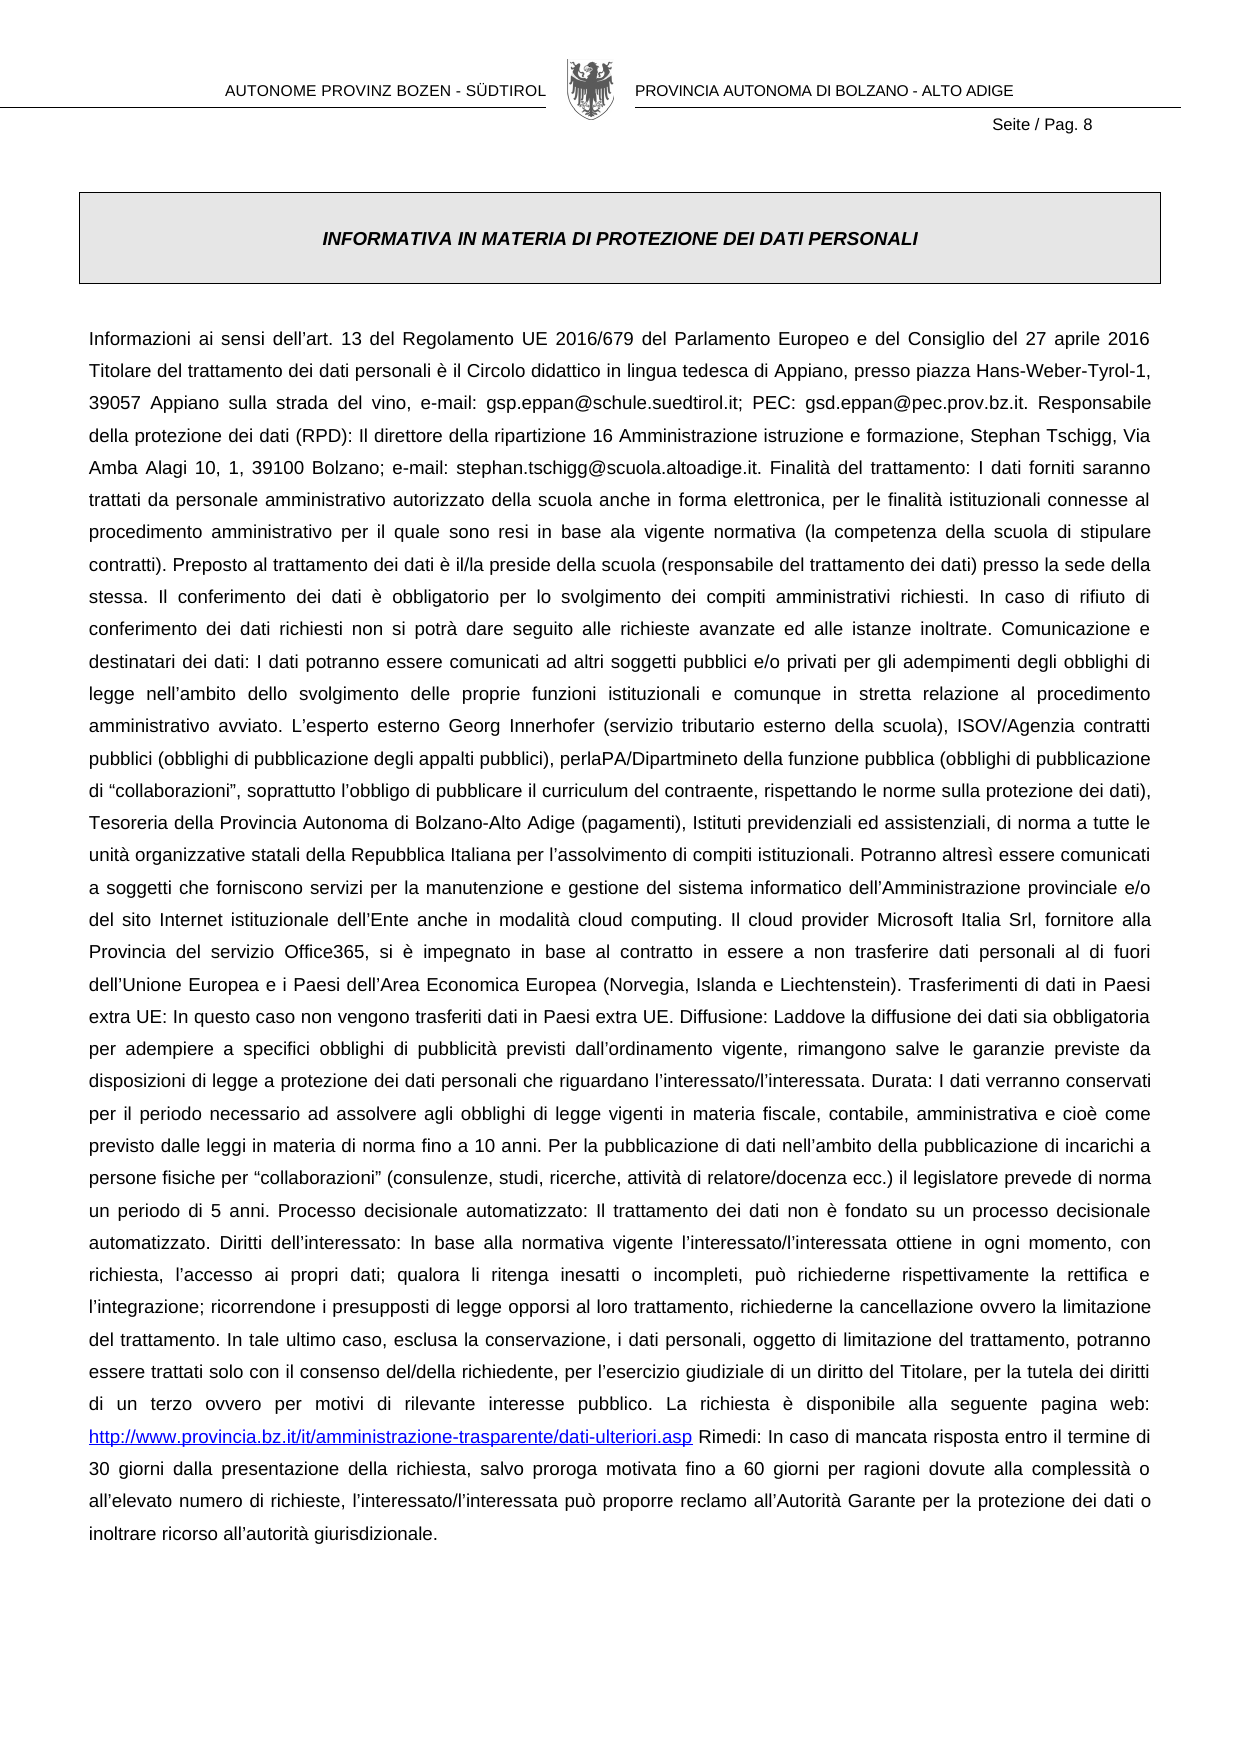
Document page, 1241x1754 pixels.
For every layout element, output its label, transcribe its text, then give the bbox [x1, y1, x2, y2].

picture [567, 59, 614, 120]
text Informazioni ai sensi dell’art. 13 del Regolamento UE 2016/679 del Parlamento Europeo e del Consiglio del 27 aprile 2016 Titolare del trattamento dei dati personali è il Circolo didattico in lingua tedesca di Appiano, presso piazza Hans-Weber-Tyrol-1, 39057 Appiano sulla strada del vino, e-mail: gsp.eppan@schule.suedtirol.it; PEC: gsd.eppan@pec.prov.bz.it. Responsabile della protezione dei dati (RPD): Il direttore della ripartizione 16 Amministrazione istruzione e formazione, Stephan Tschigg, Via Amba Alagi 10, 1, 39100 Bolzano; e-mail: stephan.tschigg@scuola.altoadige.it. Finalità del trattamento: I dati forniti saranno trattati da personale amministrativo autorizzato della scuola anche in forma elettronica, per le finalità istituzionali connesse al procedimento amministrativo per il quale sono resi in base ala vigente normativa (la competenza della scuola di stipulare contratti). Preposto al trattamento dei dati è il/la preside della scuola (responsabile del trattamento dei dati) presso la sede della stessa. Il conferimento dei dati è obbligatorio per lo svolgimento dei compiti amministrativi richiesti. In caso di rifiuto di conferimento dei dati richiesti non si potrà dare seguito alle richieste avanzate ed alle istanze inoltrate. Comunicazione e destinatari dei dati: I dati potranno essere comunicati ad altri soggetti pubblici e/o privati per gli adempimenti degli obblighi di legge nell’ambito dello svolgimento delle proprie funzioni istituzionali e comunque in stretta relazione al procedimento amministrativo avviato. L’esperto esterno Georg Innerhofer (servizio tributario esterno della scuola), ISOV/Agenzia contratti pubblici (obblighi di pubblicazione degli appalti pubblici), perlaPA/Dipartmineto della funzione pubblica (obblighi di pubblicazione di “collaborazioni”, soprattutto l’obbligo di pubblicare il curriculum del contraente, rispettando le norme sulla protezione dei dati), Tesoreria della Provincia Autonoma di Bolzano-Alto Adige (pagamenti), Istituti previdenziali ed assistenziali, di norma a tutte le unità organizzative statali della Repubblica Italiana per l’assolvimento di compiti istituzionali. Potranno altresì essere comunicati a soggetti che forniscono servizi per la manutenzione e gestione del sistema informatico dell’Amministrazione provinciale e/o del sito Internet istituzionale dell’Ente anche in modalità cloud computing. Il cloud provider Microsoft Italia Srl, fornitore alla Provincia del servizio Office365, si è impegnato in base al contratto in essere a non trasferire dati personali al di fuori dell’Unione Europea e i Paesi dell’Area Economica Europea (Norvegia, Islanda e Liechtenstein). Trasferimenti di dati in Paesi extra UE: In questo caso non vengono trasferiti dati in Paesi extra UE. Diffusione: Laddove la diffusione dei dati sia obbligatoria per adempiere a specifici obblighi di pubblicità previsti dall’ordinamento vigente, rimangono salve le garanzie previste da disposizioni di legge a protezione dei dati personali che riguardano l’interessato/l’interessata. Durata: I dati verranno conservati per il periodo necessario ad assolvere agli obblighi di legge vigenti in materia fiscale, contabile, amministrativa e cioè come previsto dalle leggi in materia di norma fino a 10 anni. Per la pubblicazione di dati nell’ambito della pubblicazione di incarichi a persone fisiche per “collaborazioni” (consulenze, studi, ricerche, attività di relatore/docenza ecc.) il legislatore prevede di norma un periodo di 5 anni. Processo decisionale automatizzato: Il trattamento dei dati non è fondato su un processo decisionale automatizzato. Diritti dell’interessato: In base alla normativa vigente l’interessato/l’interessata ottiene in ogni momento, con richiesta, l’accesso ai propri dati; qualora li ritenga inesatti o incompleti, può richiederne rispettivamente la rettifica e l’integrazione; ricorrendone i presupposti di legge opporsi al loro trattamento, richiederne la cancellazione ovvero la limitazione del trattamento. In tale ultimo caso, esclusa la conservazione, i dati personali, oggetto di limitazione del trattamento, potranno essere trattati solo con il consenso del/della richiedente, per l’esercizio giudiziale di un diritto del Titolare, per la tutela dei diritti di un terzo ovvero per motivi di rilevante interesse pubblico. La richiesta è disponibile alla seguente pagina web: http://www.provincia.bz.it/it/amministrazione-trasparente/dati-ulteriori.asp Rimedi: In caso di mancata risposta entro il termine di 30 giorni dalla presentazione della richiesta, salvo proroga motivata fino a 60 giorni per ragioni dovute alla complessità o all’elevato numero di richieste, l’interessato/l’interessata può proporre reclamo all’Autorità Garante per la protezione dei dati o inoltrare ricorso all’autorità giurisdizionale. [89, 327, 1152, 1544]
text INFORMATIVA IN MATERIA DI PROTEZIONE DEI DATI PERSONALI [80, 224, 1160, 249]
